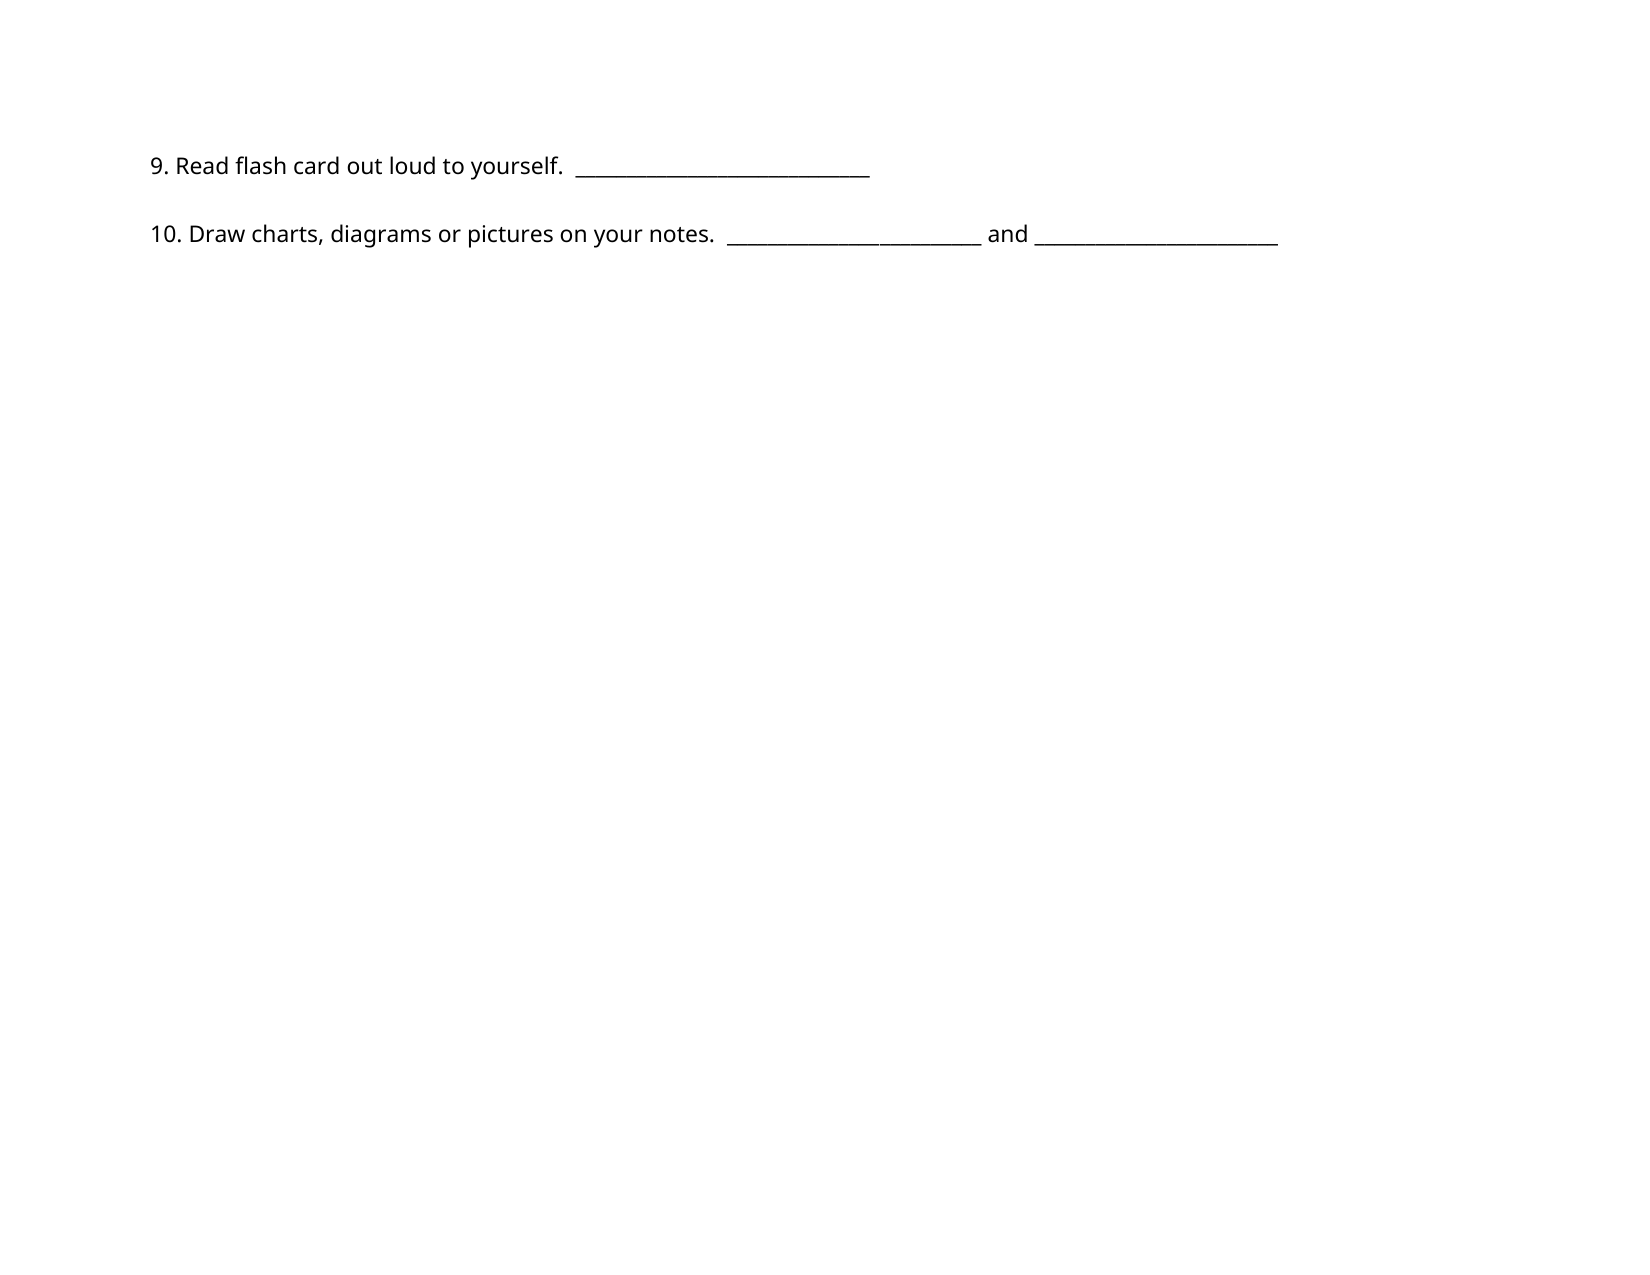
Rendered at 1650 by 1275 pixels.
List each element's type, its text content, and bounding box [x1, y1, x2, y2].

text 10. Draw charts, diagrams or pictures on your notes. _________________________ and ________________________ [150, 218, 1500, 249]
text 9. Read flash card out loud to yourself. _____________________________ [150, 150, 1500, 181]
